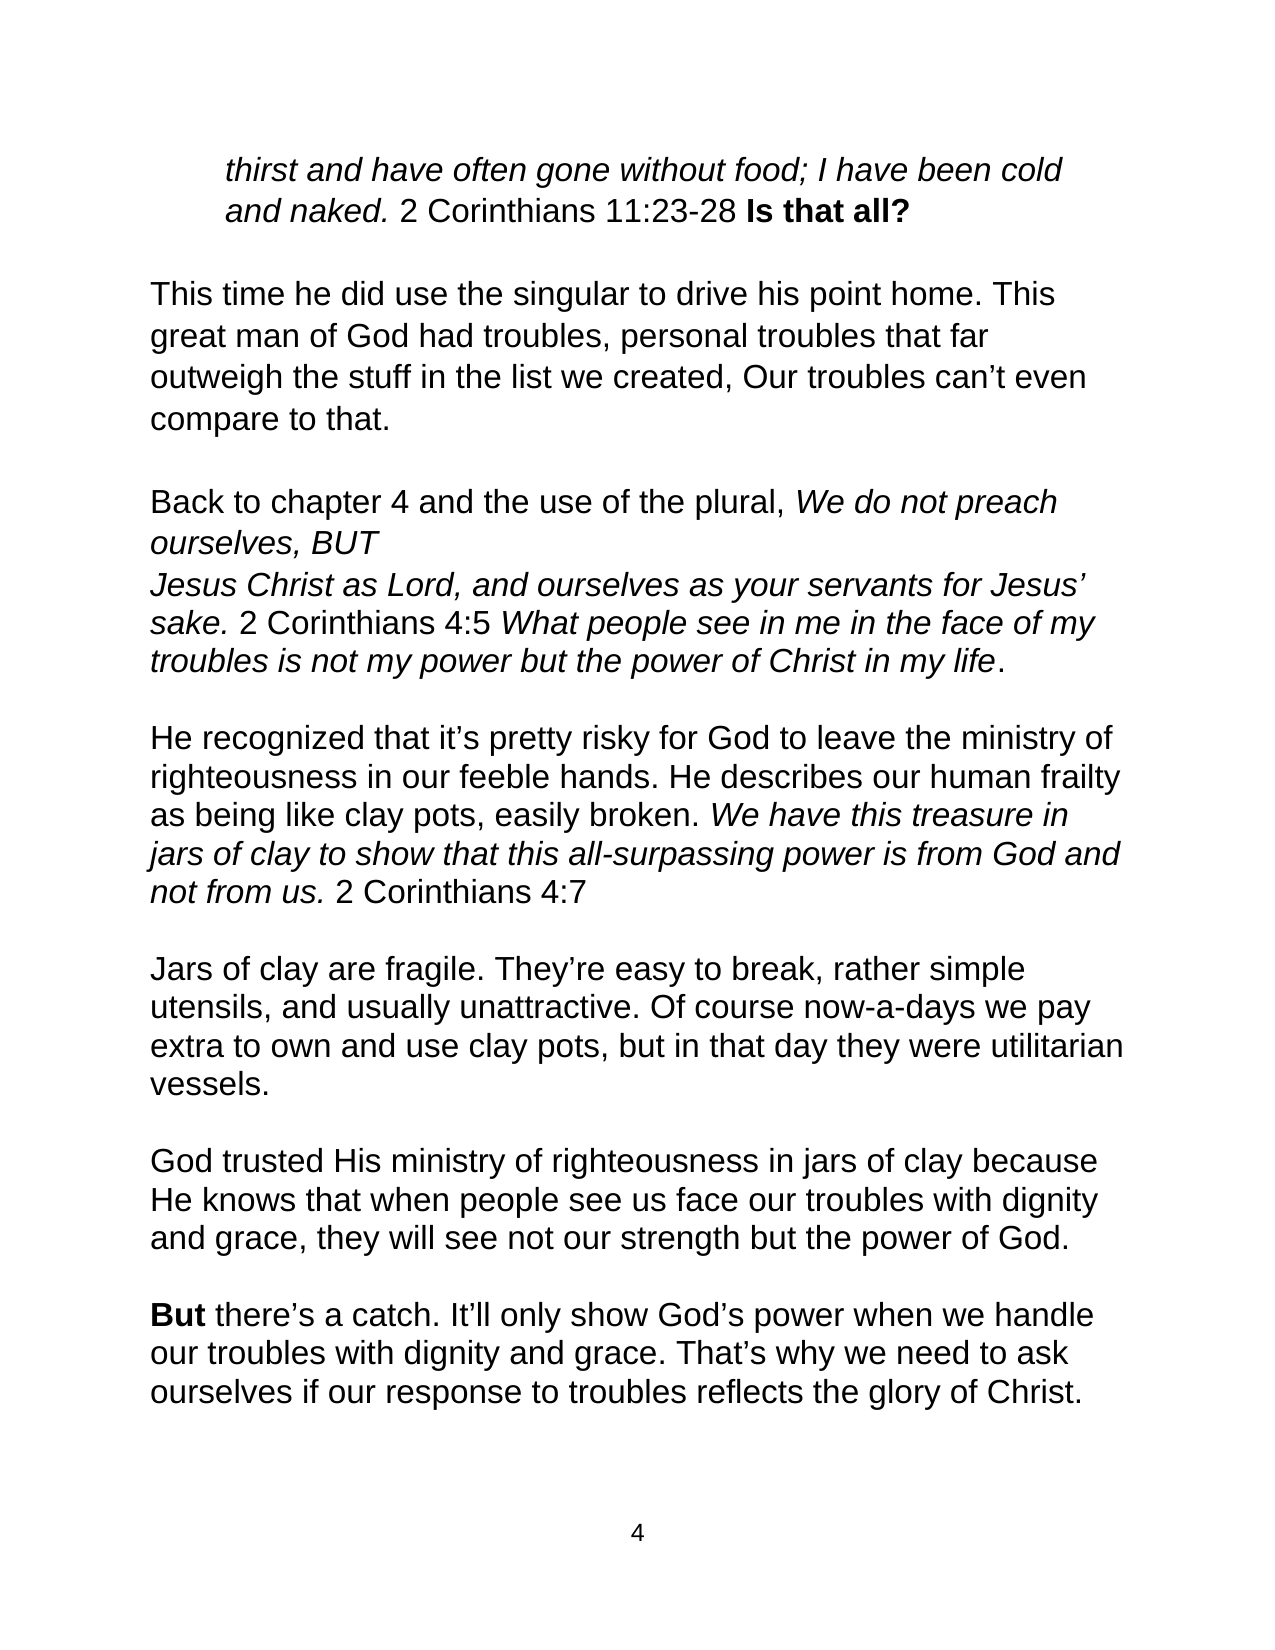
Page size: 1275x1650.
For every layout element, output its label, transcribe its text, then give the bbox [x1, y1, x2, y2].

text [225, 150, 1125, 230]
text Back to chapter 4 and the use of the plural, We do not preach ourselves, BUT [150, 482, 1125, 562]
text Jars of clay are fragile. They’re easy to break, rather simple utensils, and usually unattractive. Of course now-a-days we pay extra to own and use clay pots, but in that day they were utilitarian vessels. [150, 949, 1125, 1103]
text This time he did use the singular to drive his point home. This great man of God had troubles, personal troubles that far outweigh the stuff in the list we created, Our troubles can’t even compare to that. [150, 274, 1125, 437]
text Jesus Christ as Lord, and ourselves as your servants for Jesus’ sake. 2 Corinthians 4:5 What people see in me in the face of my troubles is not my power but the power of Christ in my life. [150, 564, 1125, 680]
text But there’s a catch. It’ll only show God’s power when we handle our troubles with dignity and grace. That’s why we need to ask ourselves if our response to troubles reflects the glory of Christ. [150, 1295, 1125, 1410]
text He recognized that it’s pretty risky for God to leave the ministry of righteousness in our feeble hands. He describes our human frailty as being like clay pots, easily broken. We have this treasure in jars of clay to show that this all-surpassing power is from God and not from us. 2 Corinthians 4:7 [150, 718, 1125, 911]
text God trusted His ministry of righteousness in jars of clay because He knows that when people see us face our troubles with dignity and grace, they will see not our strength but the power of God. [150, 1141, 1125, 1256]
